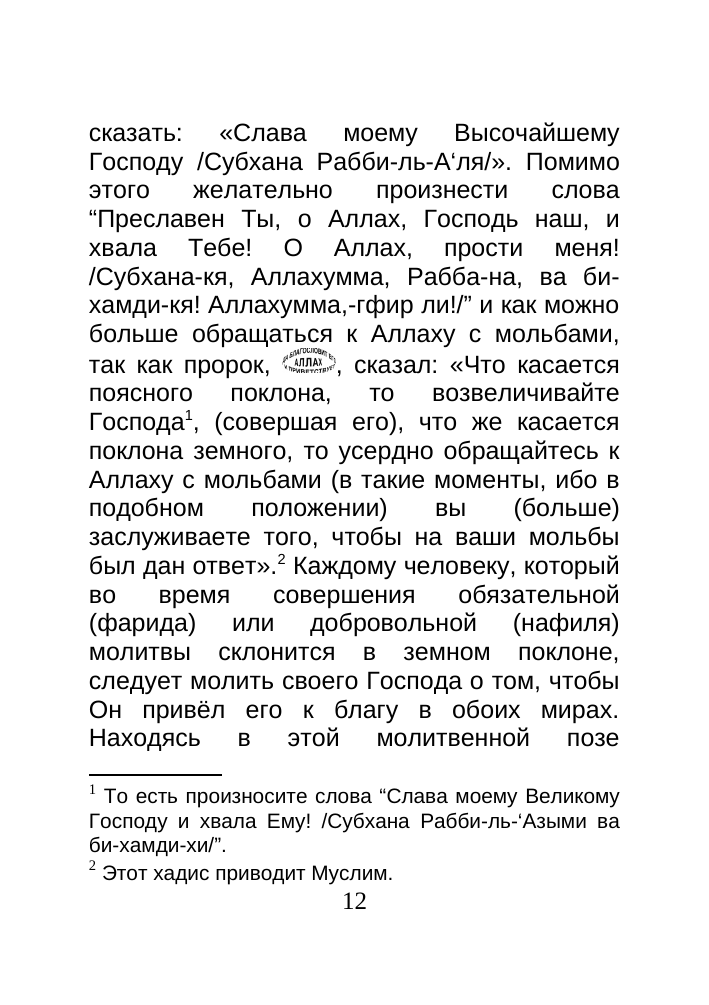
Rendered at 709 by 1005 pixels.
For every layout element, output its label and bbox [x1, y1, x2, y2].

text [89, 118, 620, 752]
